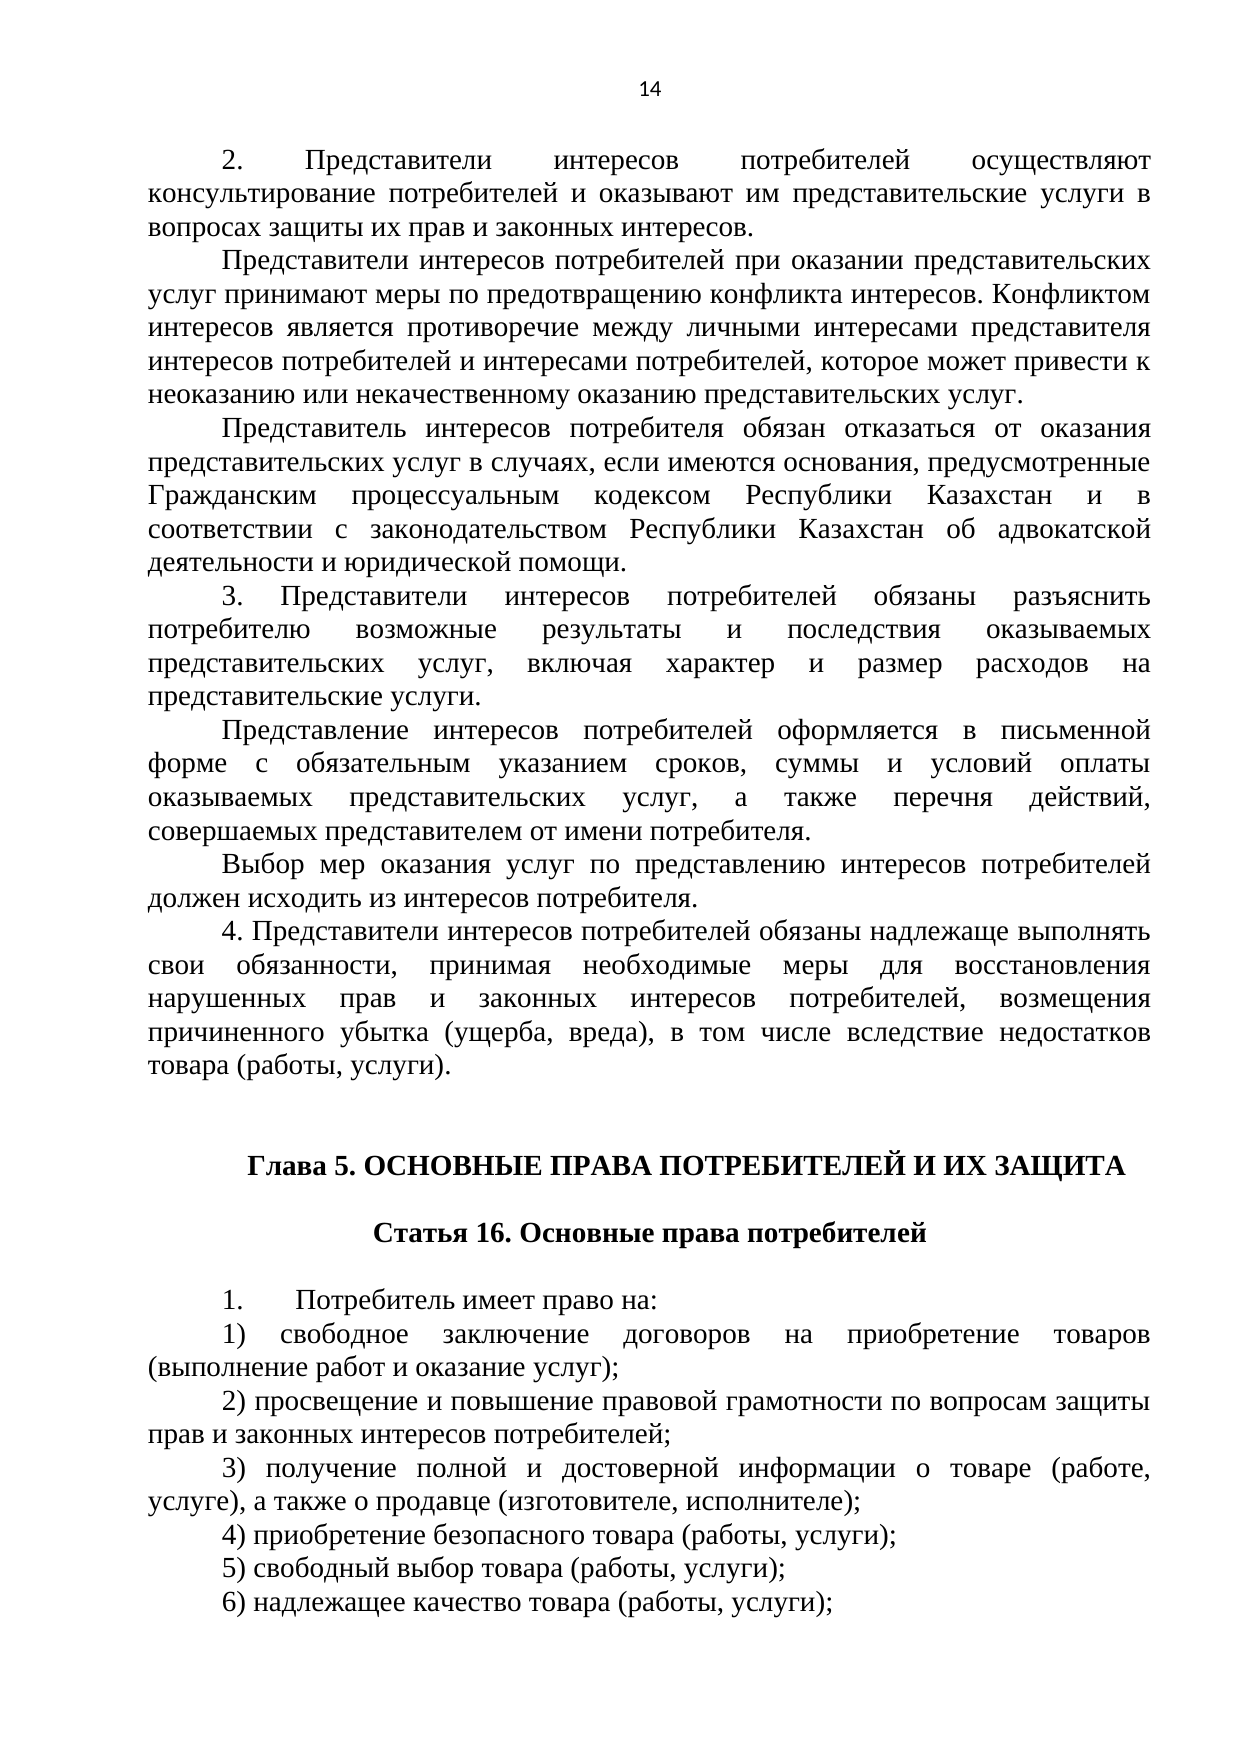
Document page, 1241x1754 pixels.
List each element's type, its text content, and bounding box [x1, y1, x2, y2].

text 2. Представители интересов потребителей осуществляют консультирование потребителей и оказывают им представительские услуги в вопросах защиты их прав и законных интересов. [148, 142, 1152, 242]
text Выбор мер оказания услуг по представлению интересов потребителей должен исходить из интересов потребителя. [148, 846, 1152, 913]
text Представитель интересов потребителя обязан отказаться от оказания представительских услуг в случаях, если имеются основания, предусмотренные Гражданским процессуальным кодексом Республики Казахстан и в соответствии с законодательством Республики Казахстан об адвокатской деятельности и юридической помощи. [148, 410, 1152, 578]
text 3. Представители интересов потребителей обязаны разъяснить потребителю возможные результаты и последствия оказываемых представительских услуг, включая характер и размер расходов на представительские услуги. [148, 578, 1152, 712]
text Глава 5. ОСНОВНЫЕ ПРАВА ПОТРЕБИТЕЛЕЙ И ИХ ЗАЩИТА [148, 1148, 1152, 1182]
text 1) свободное заключение договоров на приобретение товаров (выполнение работ и оказание услуг); [148, 1316, 1152, 1383]
text 6) надлежащее качество товара (работы, услуги); [148, 1584, 1152, 1618]
text 4) приобретение безопасного товара (работы, услуги); [148, 1517, 1152, 1551]
text 3) получение полной и достоверной информации о товаре (работе, услуге), а также о продавце (изготовителе, исполнителе); [148, 1450, 1152, 1517]
list Потребитель имеет право на: [148, 1282, 1152, 1316]
text Статья 16. Основные права потребителей [148, 1215, 1152, 1249]
text 4. Представители интересов потребителей обязаны надлежаще выполнять свои обязанности, принимая необходимые меры для восстановления нарушенных прав и законных интересов потребителей, возмещения причиненного убытка (ущерба, вреда), в том числе вследствие недостатков товара (работы, услуги). [148, 913, 1152, 1081]
text Представление интересов потребителей оформляется в письменной форме с обязательным указанием сроков, суммы и условий оплаты оказываемых представительских услуг, а также перечня действий, совершаемых представителем от имени потребителя. [148, 712, 1152, 846]
text 5) свободный выбор товара (работы, услуги); [148, 1551, 1152, 1584]
text 2) просвещение и повышение правовой грамотности по вопросам защиты прав и законных интересов потребителей; [148, 1383, 1152, 1450]
text Представители интересов потребителей при оказании представительских услуг принимают меры по предотвращению конфликта интересов. Конфликтом интересов является противоречие между личными интересами представителя интересов потребителей и интересами потребителей, которое может привести к неоказанию или некачественному оказанию представительских услуг. [148, 242, 1152, 410]
